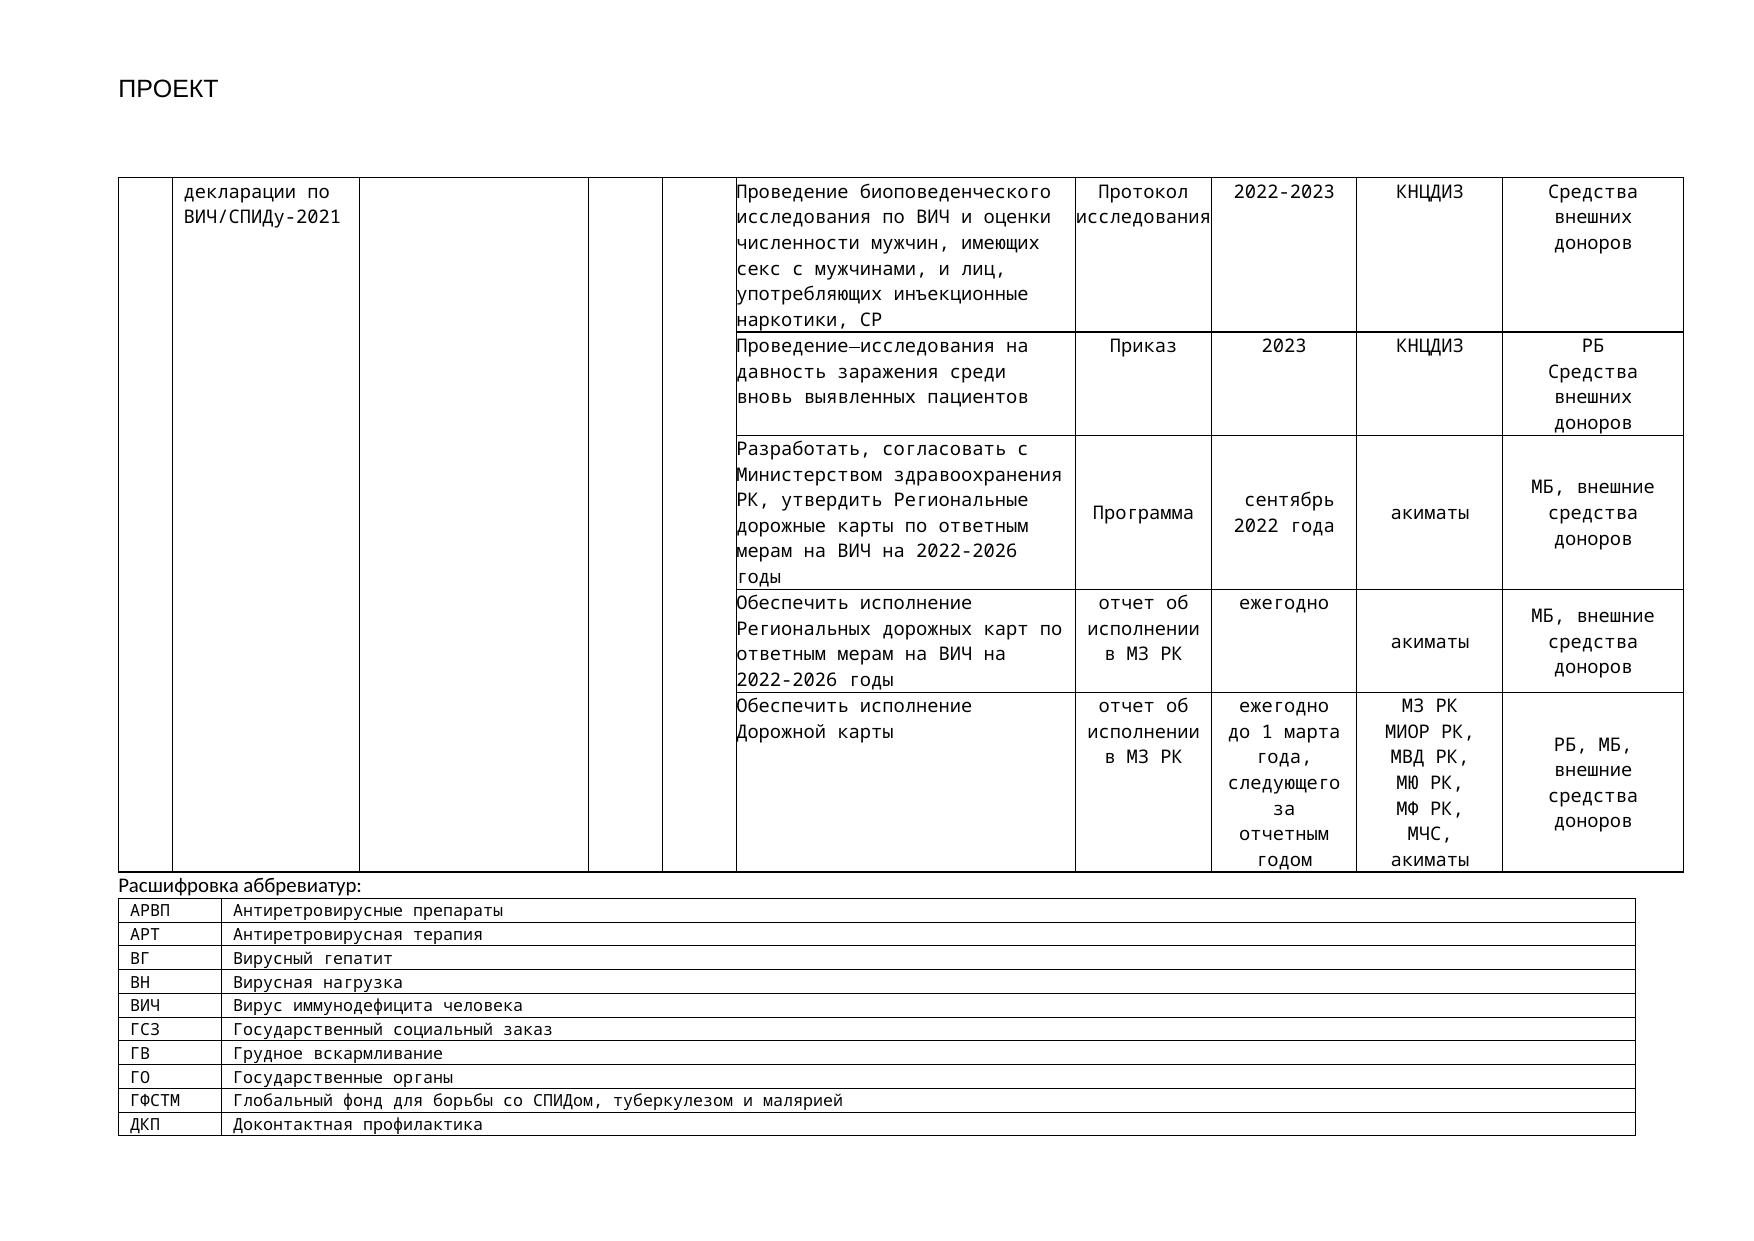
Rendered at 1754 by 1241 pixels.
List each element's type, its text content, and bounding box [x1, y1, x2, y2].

table_cell Проведение биоповеденческого исследования по ВИЧ и оценки численности мужчин, имеющих секс с мужчинами, и лиц, употребляющих инъекционные наркотики, СР [737, 178, 1075, 331]
table_cell Вирусная нагрузка [222, 970, 1635, 993]
table_cell Глобальный фонд для борьбы со СПИДом, туберкулезом и малярией [222, 1089, 1635, 1112]
table_cell акиматы [1357, 590, 1502, 692]
table_cell Обеспечить исполнение Дорожной карты [737, 693, 1075, 871]
table_cell РБ, МБ, внешние средства доноров [1503, 693, 1683, 871]
table_cell акиматы [1357, 436, 1502, 589]
table_cell МБ, внешние средства доноров [1503, 436, 1683, 589]
table_cell КНЦДИЗ [1357, 178, 1502, 331]
table_header Антиретровирусные препараты [222, 899, 1635, 922]
table_cell ГФСТМ [119, 1089, 221, 1112]
table_cell МБ, внешние средства доноров [1503, 590, 1683, 692]
table_cell отчет об исполнении в МЗ РК [1076, 590, 1211, 692]
table_cell ВИЧ [119, 994, 221, 1017]
table_cell Государственный социальный заказ [222, 1018, 1635, 1040]
table_header АРВП [119, 899, 221, 922]
table_cell Средства внешних доноров [1503, 178, 1683, 331]
table_cell ГСЗ [119, 1018, 221, 1040]
table_cell ВН [119, 970, 221, 993]
table_cell АРТ [119, 923, 221, 945]
table_cell 2022-2023 [1212, 178, 1356, 331]
table_cell Государственные органы [222, 1065, 1635, 1088]
table_cell Вирус иммунодефицита человека [222, 994, 1635, 1017]
table_cell ежегодно [1212, 590, 1356, 692]
table_cell ГО [119, 1065, 221, 1088]
table_cell КНЦДИЗ [1357, 333, 1502, 434]
table_cell ГВ [119, 1041, 221, 1064]
table_cell Приказ [1076, 333, 1211, 434]
table_cell сентябрь 2022 года [1212, 436, 1356, 589]
table_cell Вирусный гепатит [222, 946, 1635, 969]
table_cell Программа [1076, 436, 1211, 589]
table_cell Проведение исследования на давность заражения среди вновь выявленных пациентов [737, 333, 1075, 434]
table_cell Протокол исследования [1076, 178, 1211, 331]
table_cell 2023 [1212, 333, 1356, 434]
table_cell ежегодно до 1 марта года, следующего за отчетным годом [1212, 693, 1356, 871]
table_cell Доконтактная профилактика [222, 1113, 1635, 1135]
table_cell Обеспечить исполнение Региональных дорожных карт по ответным мерам на ВИЧ на 2022-2026 годы [737, 590, 1075, 692]
table_cell ДКП [119, 1113, 221, 1135]
table_cell Разработать, согласовать с Министерством здравоохранения РК, утвердить Региональные дорожные карты по ответным мерам на ВИЧ на 2022-2026 годы [737, 436, 1075, 589]
table_cell отчет об исполнении в МЗ РК [1076, 693, 1211, 871]
table_cell МЗ РК МИОР РК, МВД РК, МЮ РК, МФ РК, МЧС, акиматы [1357, 693, 1502, 871]
table_cell РБ Средства внешних доноров [1503, 333, 1683, 434]
table_cell ВГ [119, 946, 221, 969]
table_cell Антиретровирусная терапия [222, 923, 1635, 945]
table_cell Грудное вскармливание [222, 1041, 1635, 1064]
text Расшифровка аббревиатур: [118, 873, 1636, 898]
